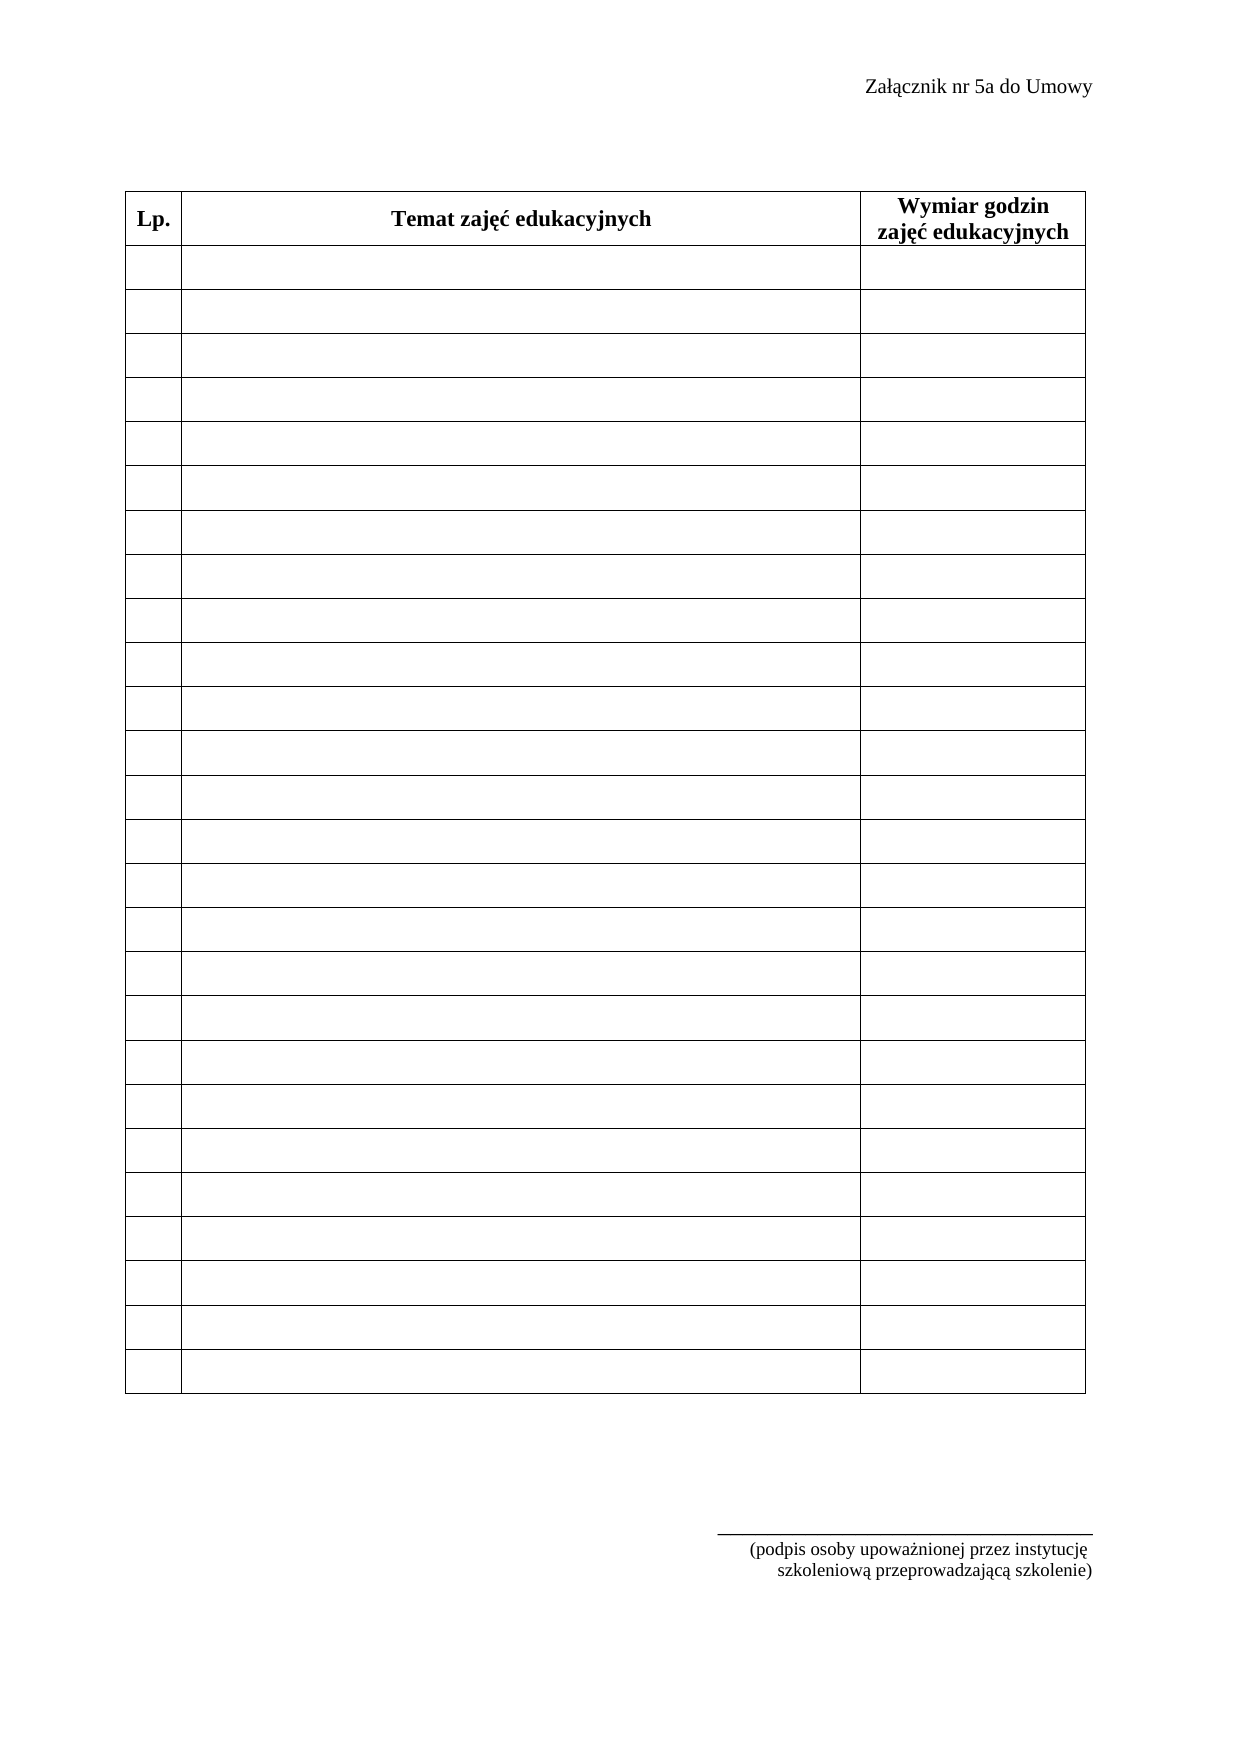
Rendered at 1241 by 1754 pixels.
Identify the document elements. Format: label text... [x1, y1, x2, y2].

table_cell [861, 1261, 1085, 1304]
table_cell [126, 864, 181, 907]
table_cell [182, 864, 860, 907]
table_cell [182, 908, 860, 951]
table_cell [126, 246, 181, 289]
table_cell [182, 511, 860, 554]
table_cell [861, 511, 1085, 554]
table_cell [126, 290, 181, 333]
table_cell [861, 643, 1085, 686]
table_cell [126, 1306, 181, 1349]
table_cell [126, 1350, 181, 1393]
table_cell [182, 1261, 860, 1304]
table_cell [126, 378, 181, 421]
table_cell [861, 466, 1085, 509]
table_cell [182, 290, 860, 333]
table_cell [182, 952, 860, 995]
table_cell [182, 378, 860, 421]
table_cell [182, 246, 860, 289]
table_cell [182, 555, 860, 598]
table_header Temat zajęć edukacyjnych [182, 192, 860, 244]
table_cell [126, 643, 181, 686]
table_cell [861, 1173, 1085, 1216]
table_cell [182, 422, 860, 465]
table_cell [861, 334, 1085, 377]
table_cell [126, 820, 181, 863]
table_cell [126, 952, 181, 995]
table_cell [861, 246, 1085, 289]
table_cell [182, 643, 860, 686]
table_cell [126, 466, 181, 509]
table_cell [126, 1041, 181, 1084]
table_cell [126, 776, 181, 819]
table_header Lp. [126, 192, 181, 244]
table_cell [126, 555, 181, 598]
table_cell [126, 687, 181, 730]
table_cell [861, 378, 1085, 421]
table_cell [182, 1173, 860, 1216]
table_cell [861, 820, 1085, 863]
table_cell [182, 1085, 860, 1128]
table_cell [861, 776, 1085, 819]
table_cell [126, 1217, 181, 1260]
table_cell [861, 1350, 1085, 1393]
table_cell [861, 422, 1085, 465]
table_cell [861, 290, 1085, 333]
text (podpis osoby upoważnionej przez instytucję szkoleniową przeprowadzającą szkolenie) [148, 1538, 1093, 1581]
table_cell [182, 1306, 860, 1349]
table_cell [126, 996, 181, 1039]
table_cell [861, 1217, 1085, 1260]
table_cell [182, 820, 860, 863]
table_cell [861, 1306, 1085, 1349]
table_cell [126, 1085, 181, 1128]
table_cell [861, 908, 1085, 951]
table_cell [861, 996, 1085, 1039]
table_cell [126, 1129, 181, 1172]
table_cell [182, 1129, 860, 1172]
table_cell [861, 1041, 1085, 1084]
table_cell [126, 1173, 181, 1216]
table_header Wymiar godzin zajęć edukacyjnych [861, 192, 1085, 244]
text ______________________________ [148, 1509, 1093, 1538]
table_cell [126, 422, 181, 465]
table_cell [182, 334, 860, 377]
table_cell [182, 466, 860, 509]
table_cell [182, 996, 860, 1039]
table_cell [126, 334, 181, 377]
table_cell [126, 908, 181, 951]
table_cell [182, 1350, 860, 1393]
table_cell [182, 776, 860, 819]
table_cell [126, 599, 181, 642]
table_cell [861, 952, 1085, 995]
table_cell [182, 1217, 860, 1260]
table_cell [861, 864, 1085, 907]
table_cell [126, 1261, 181, 1304]
table_cell [126, 511, 181, 554]
table_cell [861, 555, 1085, 598]
table_cell [182, 731, 860, 774]
table_cell [861, 1085, 1085, 1128]
table_cell [861, 731, 1085, 774]
table_cell [861, 1129, 1085, 1172]
table_cell [861, 687, 1085, 730]
table_cell [182, 599, 860, 642]
table_cell [182, 1041, 860, 1084]
table_cell [861, 599, 1085, 642]
table_cell [182, 687, 860, 730]
table_cell [126, 731, 181, 774]
